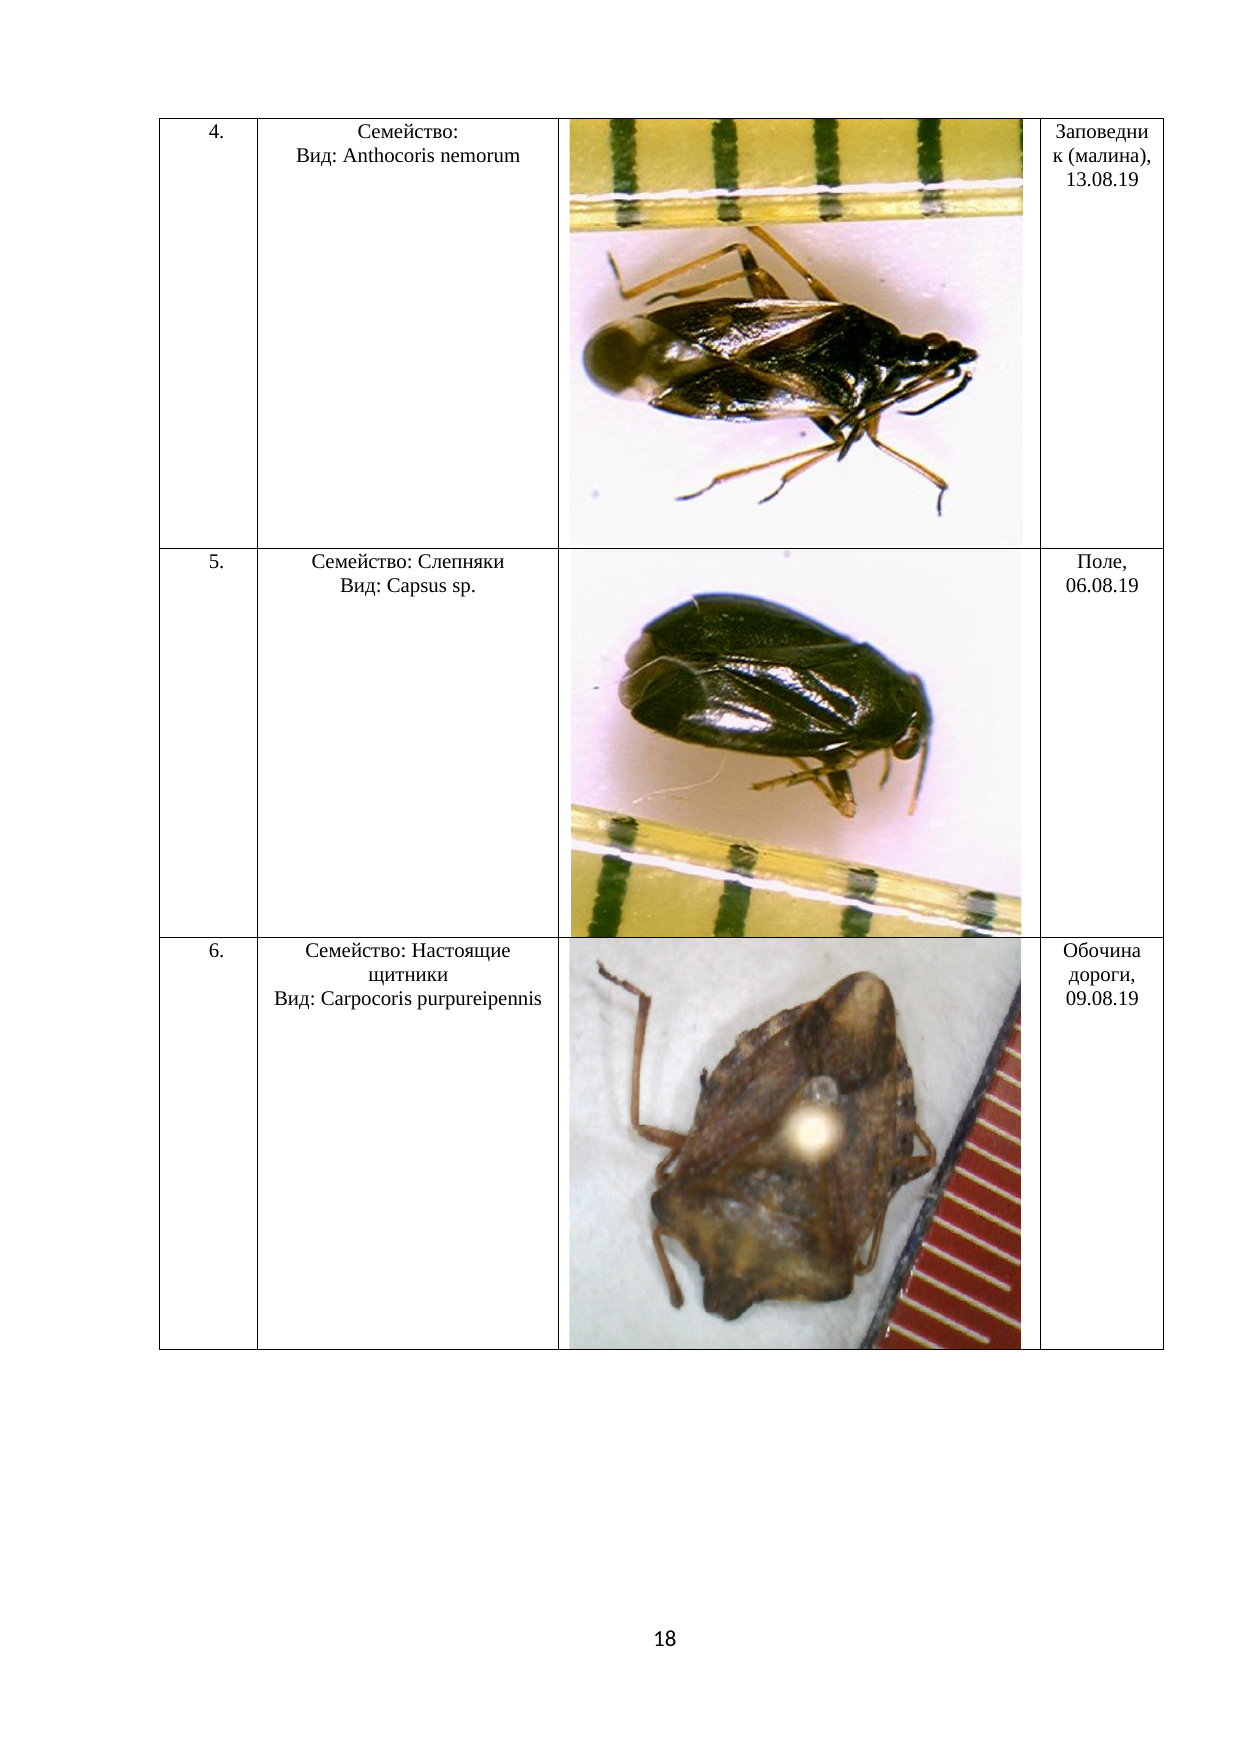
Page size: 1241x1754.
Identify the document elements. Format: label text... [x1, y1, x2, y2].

table_cell Обочина дороги, 09.08.19 [1041, 938, 1163, 1348]
table_cell Заповедник (малина), 13.08.19 [1041, 119, 1163, 548]
table_cell [160, 119, 257, 548]
picture [569, 938, 1021, 1349]
table_cell [559, 119, 1040, 548]
picture [569, 119, 1023, 546]
picture [571, 549, 1022, 937]
table_cell [559, 549, 571, 937]
table_cell Поле, 06.08.19 [1041, 549, 1163, 937]
table_cell [1021, 938, 1040, 1348]
table_cell Семейство: Настоящие щитники Вид: Carpocoris purpureipennis [258, 938, 558, 1348]
table_cell Семейство: Вид: Anthocoris nemorum [258, 119, 558, 548]
table_cell [1022, 549, 1040, 937]
table_cell [160, 938, 257, 1348]
table_cell [160, 549, 257, 937]
table_cell Семейство: Слепняки Вид: Capsus sp. [258, 549, 558, 937]
table_cell [559, 938, 569, 1348]
